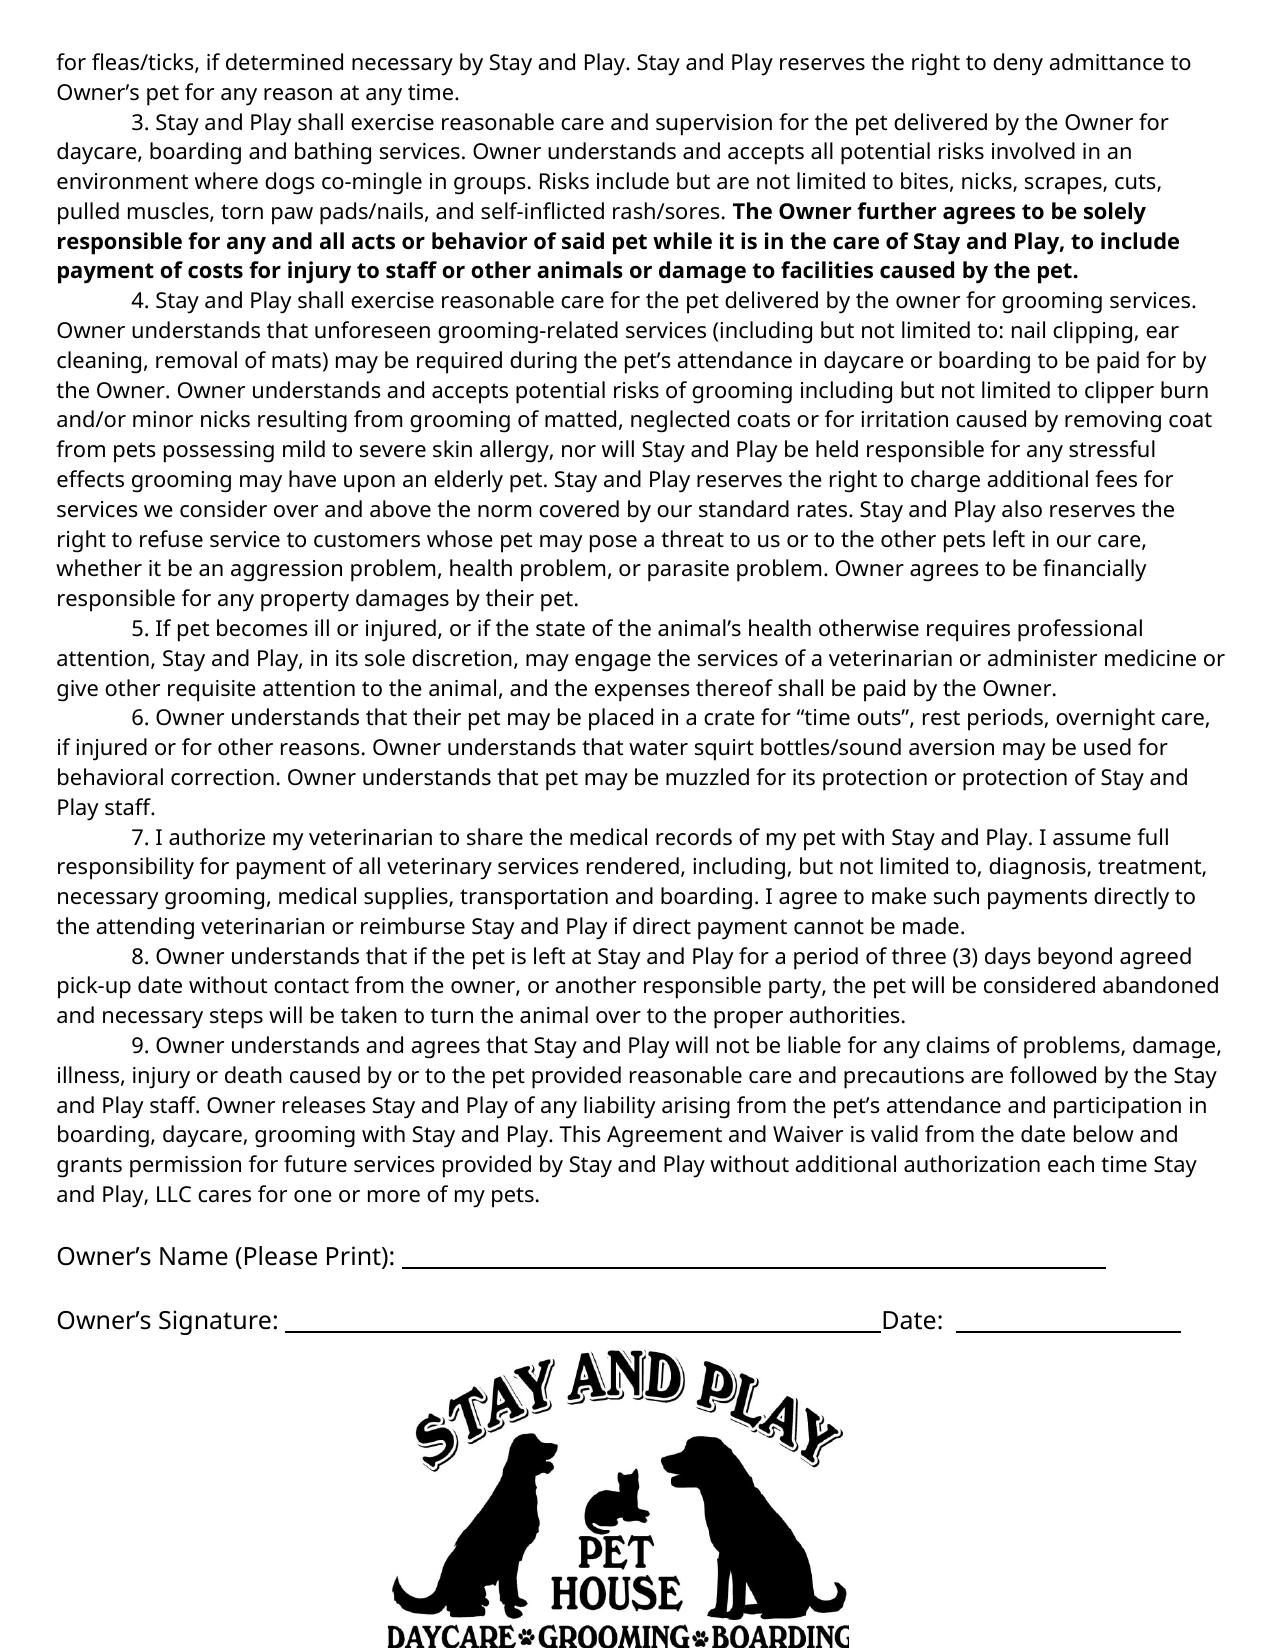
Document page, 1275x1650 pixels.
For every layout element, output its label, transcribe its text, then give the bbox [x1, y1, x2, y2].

text 6. Owner understands that their pet may be placed in a crate for “time outs”, rest periods, overnight care, if injured or for other reasons. Owner understands that water squirt bottles/sound aversion may be used for behavioral correction. Owner understands that pet may be muzzled for its protection or protection of Stay and Play staff. [56, 702, 1228, 821]
text Owner’s Signature: Date: [56, 1302, 1228, 1336]
text 7. I authorize my veterinarian to share the medical records of my pet with Stay and Play. I assume full responsibility for payment of all veterinary services rendered, including, but not limited to, diagnosis, treatment, necessary grooming, medical supplies, transportation and boarding. I agree to make such payments directly to the attending veterinarian or reimburse Stay and Play if direct payment cannot be made. [56, 821, 1228, 941]
text 8. Owner understands that if the pet is left at Stay and Play for a period of three (3) days beyond agreed pick-up date without contact from the owner, or another responsible party, the pet will be considered abandoned and necessary steps will be taken to turn the animal over to the proper authorities. [56, 941, 1228, 1030]
picture [386, 1350, 849, 1647]
text Owner’s Name (Please Print): [56, 1238, 1228, 1273]
text 4. Stay and Play shall exercise reasonable care for the pet delivered by the owner for grooming services. Owner understands that unforeseen grooming-related services (including but not limited to: nail clipping, ear cleaning, removal of mats) may be required during the pet’s attendance in daycare or boarding to be paid for by the Owner. Owner understands and accepts potential risks of grooming including but not limited to clipper burn and/or minor nicks resulting from grooming of matted, neglected coats or for irritation caused by removing coat from pets possessing mild to severe skin allergy, nor will Stay and Play be held responsible for any stressful effects grooming may have upon an elderly pet. Stay and Play reserves the right to charge additional fees for services we consider over and above the norm covered by our standard rates. Stay and Play also reserves the right to refuse service to customers whose pet may pose a threat to us or to the other pets left in our care, whether it be an aggression problem, health problem, or parasite problem. Owner agrees to be financially responsible for any property damages by their pet. [56, 285, 1228, 613]
text 3. Stay and Play shall exercise reasonable care and supervision for the pet delivered by the Owner for daycare, boarding and bathing services. Owner understands and accepts all potential risks involved in an environment where dogs co-mingle in groups. Risks include but are not limited to bites, nicks, scrapes, cuts, pulled muscles, torn paw pads/nails, and self-inflicted rash/sores. The Owner further agrees to be solely responsible for any and all acts or behavior of said pet while it is in the care of Stay and Play, to include payment of costs for injury to staff or other animals or damage to facilities caused by the pet. [56, 106, 1228, 285]
text 9. Owner understands and agrees that Stay and Play will not be liable for any claims of problems, damage, illness, injury or death caused by or to the pet provided reasonable care and precautions are followed by the Stay and Play staff. Owner releases Stay and Play of any liability arising from the pet’s attendance and participation in boarding, daycare, grooming with Stay and Play. This Agreement and Waiver is valid from the date below and grants permission for future services provided by Stay and Play without additional authorization each time Stay and Play, LLC cares for one or more of my pets. [56, 1030, 1228, 1209]
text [56, 47, 1228, 106]
text 5. If pet becomes ill or injured, or if the state of the animal’s health otherwise requires professional attention, Stay and Play, in its sole discretion, may engage the services of a veterinarian or administer medicine or give other requisite attention to the animal, and the expenses thereof shall be paid by the Owner. [56, 613, 1228, 702]
